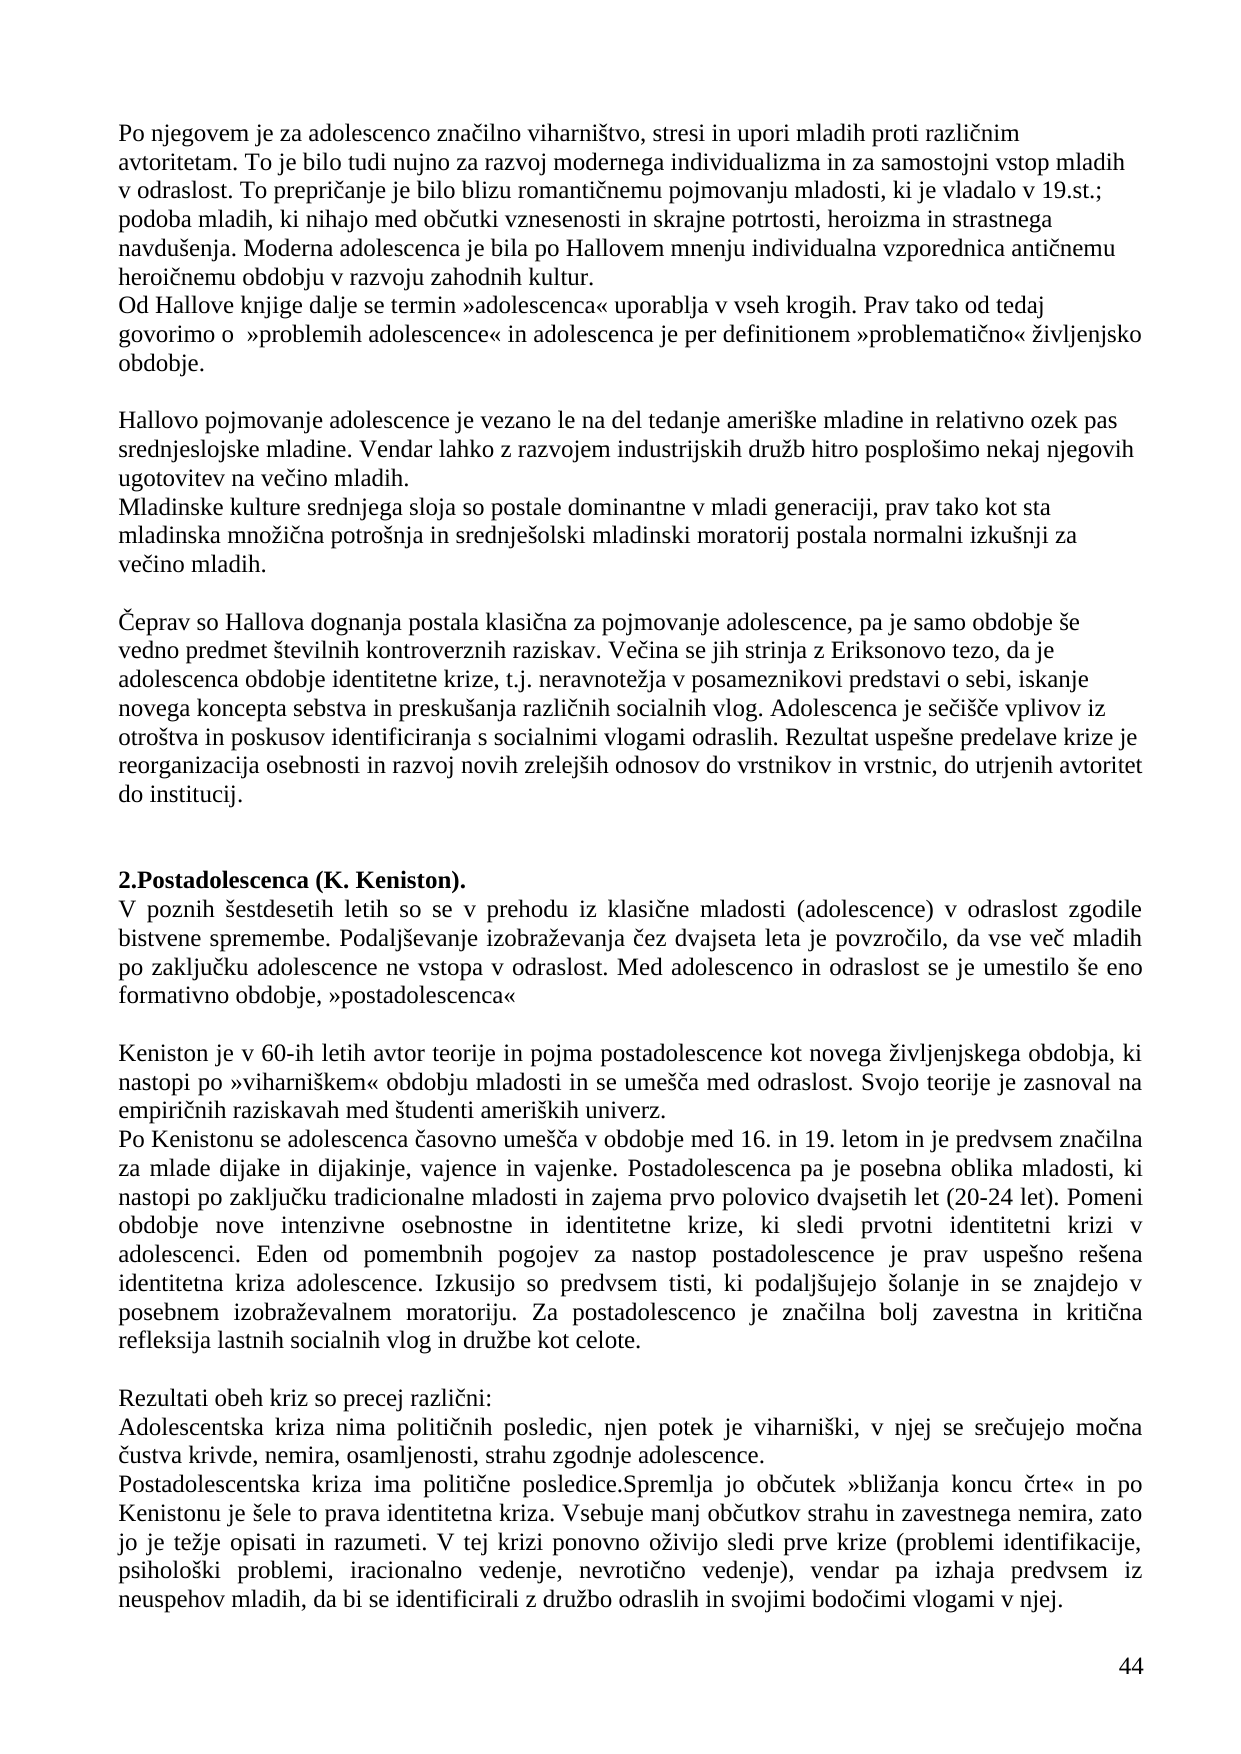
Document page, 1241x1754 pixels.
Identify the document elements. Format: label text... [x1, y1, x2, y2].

text Postadolescentska kriza ima politične posledice.Spremlja jo občutek »bližanja koncu črte« in po Kenistonu je šele to prava identitetna kriza. Vsebuje manj občutkov strahu in zavestnega nemira, zato jo je težje opisati in razumeti. V tej krizi ponovno oživijo sledi prve krize (problemi identifikacije, psihološki problemi, iracionalno vedenje, nevrotično vedenje), vendar pa izhaja predvsem iz neuspehov mladih, da bi se identificirali z družbo odraslih in svojimi bodočimi vlogami v njej. [118, 1469, 1144, 1613]
text Hallovo pojmovanje adolescence je vezano le na del tedanje ameriške mladine in relativno ozek pas srednjeslojske mladine. Vendar lahko z razvojem industrijskih družb hitro posplošimo nekaj njegovih ugotovitev na večino mladih. [118, 406, 1144, 492]
text Po njegovem je za adolescenco značilno viharništvo, stresi in upori mladih proti različnim avtoritetam. To je bilo tudi nujno za razvoj modernega individualizma in za samostojni vstop mladih v odraslost. To prepričanje je bilo blizu romantičnemu pojmovanju mladosti, ki je vladalo v 19.st.; podoba mladih, ki nihajo med občutki vznesenosti in skrajne potrtosti, heroizma in strastnega navdušenja. Moderna adolescenca je bila po Hallovem mnenju individualna vzporednica antičnemu heroičnemu obdobju v razvoju zahodnih kultur. [118, 118, 1144, 291]
text Rezultati obeh kriz so precej različni: [118, 1383, 1144, 1412]
text Po Kenistonu se adolescenca časovno umešča v obdobje med 16. in 19. letom in je predvsem značilna za mlade dijake in dijakinje, vajence in vajenke. Postadolescenca pa je posebna oblika mladosti, ki nastopi po zaključku tradicionalne mladosti in zajema prvo polovico dvajsetih let (20-24 let). Pomeni obdobje nove intenzivne osebnostne in identitetne krize, ki sledi prvotni identitetni krizi v adolescenci. Eden od pomembnih pogojev za nastop postadolescence je prav uspešno rešena identitetna kriza adolescence. Izkusijo so predvsem tisti, ki podaljšujejo šolanje in se znajdejo v posebnem izobraževalnem moratoriju. Za postadolescenco je značilna bolj zavestna in kritična refleksija lastnih socialnih vlog in družbe kot celote. [118, 1124, 1144, 1354]
text V poznih šestdesetih letih so se v prehodu iz klasične mladosti (adolescence) v odraslost zgodile bistvene spremembe. Podaljševanje izobraževanja čez dvajseta leta je povzročilo, da vse več mladih po zaključku adolescence ne vstopa v odraslost. Med adolescenco in odraslost se je umestilo še eno formativno obdobje, »postadolescenca« [118, 894, 1144, 1009]
text Keniston je v 60-ih letih avtor teorije in pojma postadolescence kot novega življenjskega obdobja, ki nastopi po »viharniškem« obdobju mladosti in se umešča med odraslost. Svojo teorije je zasnoval na empiričnih raziskavah med študenti ameriških univerz. [118, 1038, 1144, 1124]
text Mladinske kulture srednjega sloja so postale dominantne v mladi generaciji, prav tako kot sta mladinska množična potrošnja in srednješolski mladinski moratorij postala normalni izkušnji za večino mladih. [118, 492, 1144, 578]
text 2.Postadolescenca (K. Keniston). [118, 866, 1144, 894]
text Čeprav so Hallova dognanja postala klasična za pojmovanje adolescence, pa je samo obdobje še vedno predmet številnih kontroverznih raziskav. Večina se jih strinja z Eriksonovo tezo, da je adolescenca obdobje identitetne krize, t.j. neravnotežja v posameznikovi predstavi o sebi, iskanje novega koncepta sebstva in preskušanja različnih socialnih vlog. Adolescenca je sečišče vplivov iz otroštva in poskusov identificiranja s socialnimi vlogami odraslih. Rezultat uspešne predelave krize je reorganizacija osebnosti in razvoj novih zrelejših odnosov do vrstnikov in vrstnic, do utrjenih avtoritet do institucij. [118, 607, 1144, 808]
text Od Hallove knjige dalje se termin »adolescenca« uporablja v vseh krogih. Prav tako od tedaj govorimo o »problemih adolescence« in adolescenca je per definitionem »problematično« življenjsko obdobje. [118, 291, 1144, 377]
text Adolescentska kriza nima političnih posledic, njen potek je viharniški, v njej se srečujejo močna čustva krivde, nemira, osamljenosti, strahu zgodnje adolescence. [118, 1412, 1144, 1469]
